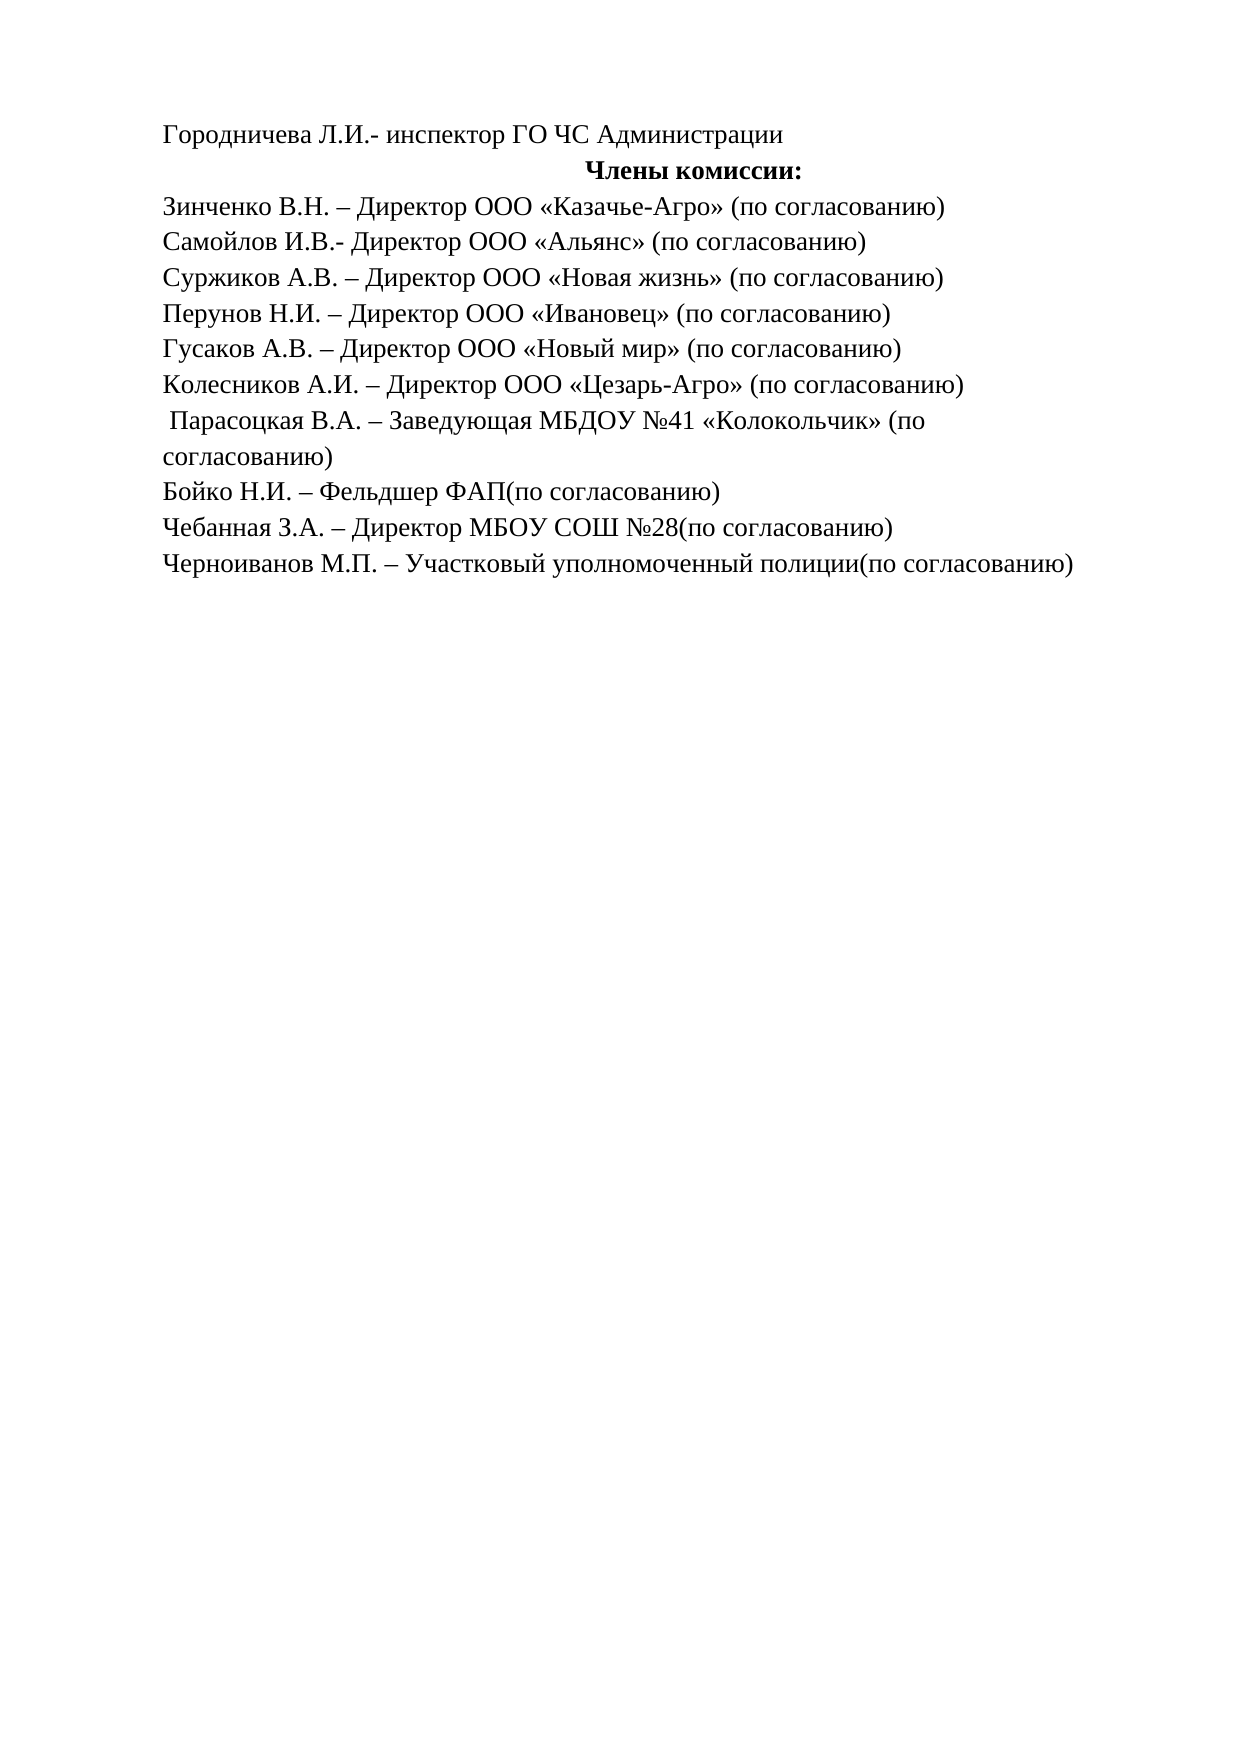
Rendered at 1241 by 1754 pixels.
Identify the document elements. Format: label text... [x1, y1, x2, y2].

text Суржиков А.В. – Директор ООО «Новая жизнь» (по согласованию) [162, 261, 1152, 292]
text Бойко Н.И. – Фельдшер ФАП(по согласованию) [162, 475, 1152, 507]
text Черноиванов М.П. – Участковый уполномоченный полиции(по согласованию) [162, 547, 1152, 578]
text Городничева Л.И.- инспектор ГО ЧС Администрации [162, 118, 1152, 149]
text Перунов Н.И. – Директор ООО «Ивановец» (по согласованию) [162, 297, 1152, 328]
text Гусаков А.В. – Директор ООО «Новый мир» (по согласованию) [162, 332, 1152, 364]
text Члены комиссии: [162, 154, 1152, 185]
text Парасоцкая В.А. – Заведующая МБДОУ №41 «Колокольчик» (по согласованию) [162, 404, 1152, 471]
text Самойлов И.В.- Директор ООО «Альянс» (по согласованию) [162, 225, 1152, 256]
text Зинченко В.Н. – Директор ООО «Казачье-Агро» (по согласованию) [162, 189, 1152, 221]
text Чебанная З.А. – Директор МБОУ СОШ №28(по согласованию) [162, 511, 1152, 542]
text Колесников А.И. – Директор ООО «Цезарь-Агро» (по согласованию) [162, 368, 1152, 399]
